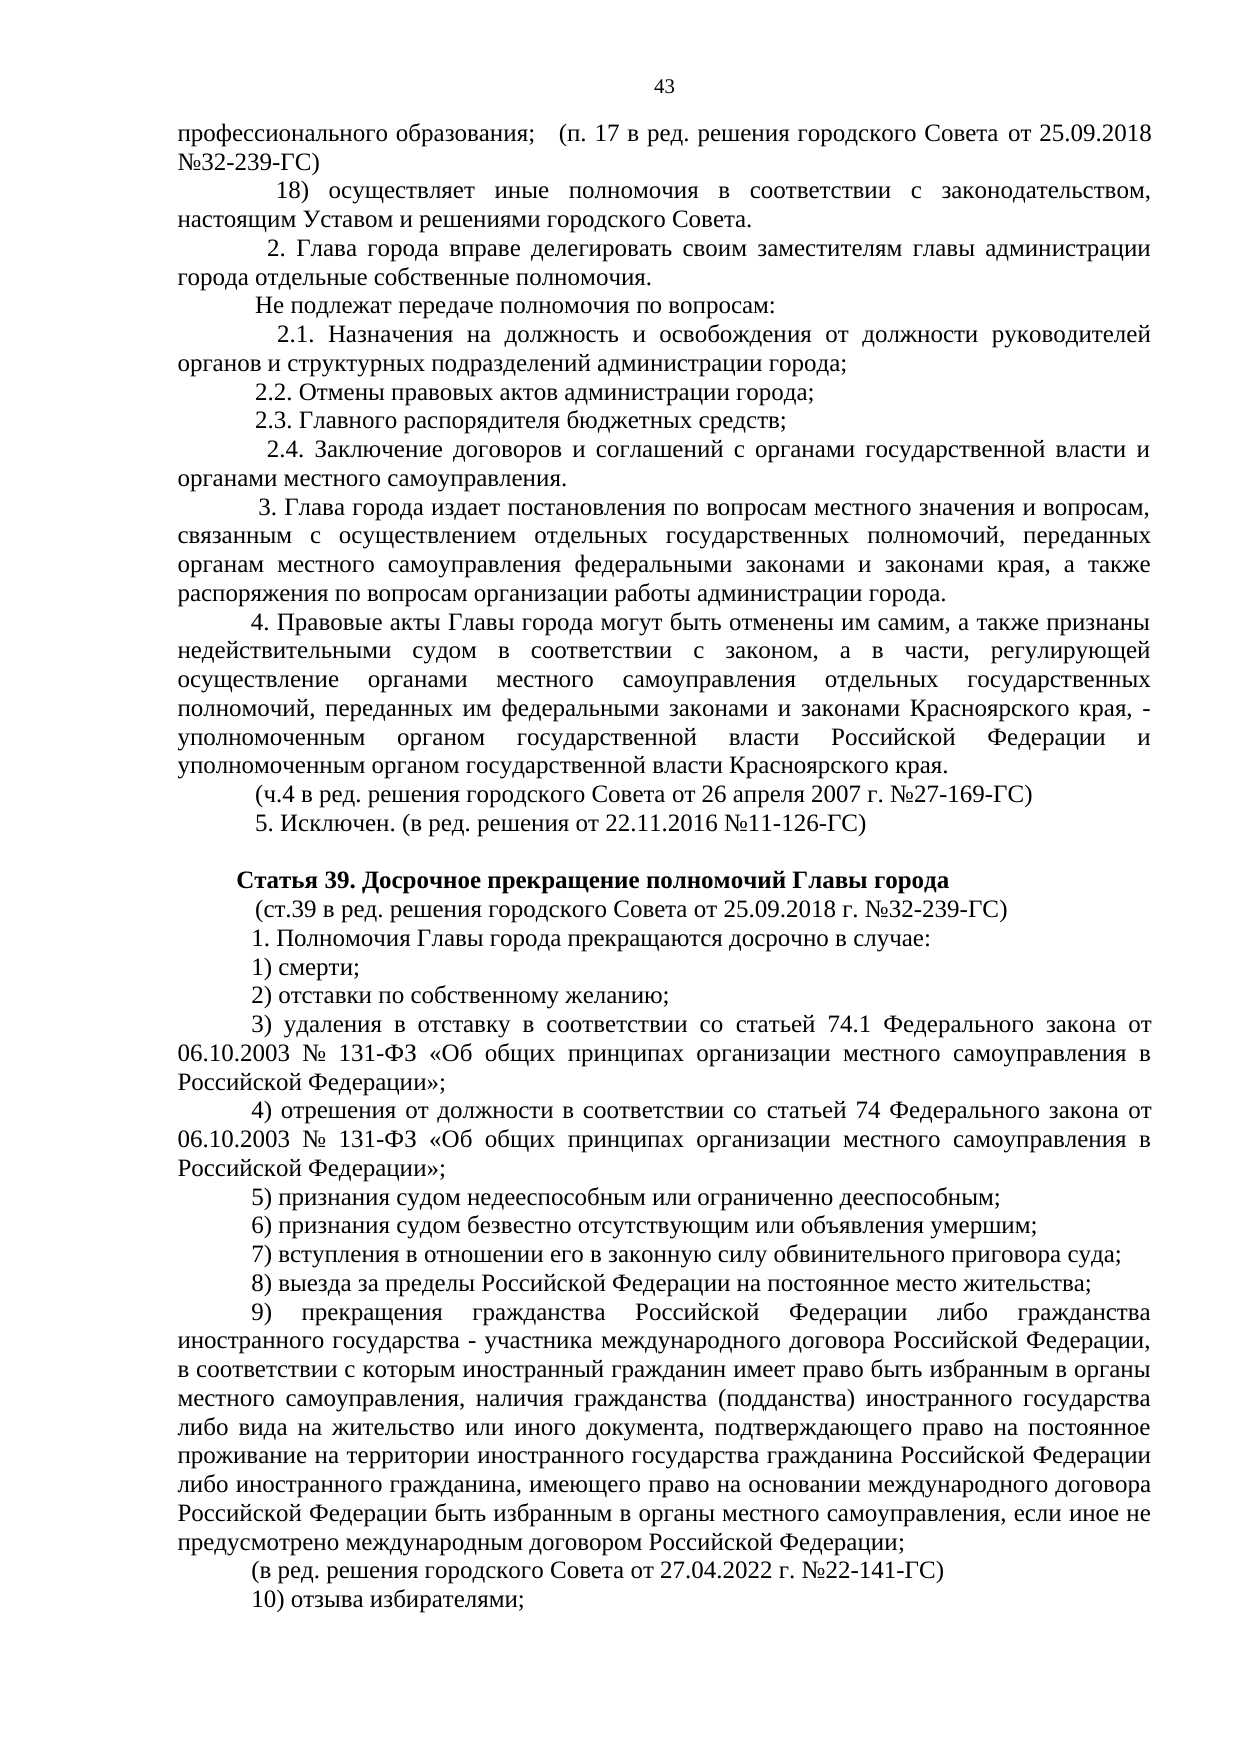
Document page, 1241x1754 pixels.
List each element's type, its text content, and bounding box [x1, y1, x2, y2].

text 18) осуществляет иные полномочия в соответствии с законодательством, настоящим Уставом и решениями городского Совета. [177, 176, 1152, 233]
text Статья 39. Досрочное прекращение полномочий Главы города [177, 866, 1152, 894]
text 3. Глава города издает постановления по вопросам местного значения и вопросам, связанным с осуществлением отдельных государственных полномочий, переданных органам местного самоуправления федеральными законами и законами края, а также распоряжения по вопросам организации работы администрации города. [177, 492, 1152, 607]
text 5) признания судом недееспособным или ограниченно дееспособным; [177, 1182, 1152, 1211]
text (ст.39 в ред. решения городского Совета от 25.09.2018 г. №32-239-ГС) [177, 894, 1152, 923]
text 2.4. Заключение договоров и соглашений с органами государственной власти и органами местного самоуправления. [177, 434, 1152, 492]
text 1) смерти; [177, 952, 1152, 981]
text 2.3. Главного распорядителя бюджетных средств; [177, 406, 1152, 434]
text 6) признания судом безвестно отсутствующим или объявления умершим; [177, 1211, 1152, 1239]
text (в ред. решения городского Совета от 27.04.2022 г. №22-141-ГС) [177, 1556, 1152, 1584]
text 4. Правовые акты Главы города могут быть отменены им самим, а также признаны недействительными судом в соответствии с законом, а в части, регулирующей осуществление органами местного самоуправления отдельных государственных полномочий, переданных им федеральными законами и законами Красноярского края, - уполномоченным органом государственной власти Российской Федерации и уполномоченным органом государственной власти Красноярского края. [177, 607, 1152, 779]
text 2.1. Назначения на должность и освобождения от должности руководителей органов и структурных подразделений администрации города; [177, 319, 1152, 377]
text 3) удаления в отставку в соответствии со статьей 74.1 Федерального закона от 06.10.2003 № 131-ФЗ «Об общих принципах организации местного самоуправления в Российской Федерации»; [177, 1009, 1152, 1096]
text Не подлежат передаче полномочия по вопросам: [177, 291, 1152, 319]
text 1. Полномочия Главы города прекращаются досрочно в случае: [177, 923, 1152, 952]
text (ч.4 в ред. решения городского Совета от 26 апреля 2007 г. №27-169-ГС) [177, 779, 1152, 808]
text 4) отрешения от должности в соответствии со статьей 74 Федерального закона от 06.10.2003 № 131-ФЗ «Об общих принципах организации местного самоуправления в Российской Федерации»; [177, 1096, 1152, 1182]
text 10) отзыва избирателями; [177, 1584, 1152, 1613]
text 8) выезда за пределы Российской Федерации на постоянное место жительства; [177, 1268, 1152, 1297]
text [177, 118, 1152, 176]
text 7) вступления в отношении его в законную силу обвинительного приговора суда; [177, 1239, 1152, 1268]
text 2) отставки по собственному желанию; [177, 981, 1152, 1009]
text 5. Исключен. (в ред. решения от 22.11.2016 №11-126-ГС) [177, 808, 1152, 837]
text 2. Глава города вправе делегировать своим заместителям главы администрации города отдельные собственные полномочия. [177, 233, 1152, 291]
text 9) прекращения гражданства Российской Федерации либо гражданства иностранного государства - участника международного договора Российской Федерации, в соответствии с которым иностранный гражданин имеет право быть избранным в органы местного самоуправления, наличия гражданства (подданства) иностранного государства либо вида на жительство или иного документа, подтверждающего право на постоянное проживание на территории иностранного государства гражданина Российской Федерации либо иностранного гражданина, имеющего право на основании международного договора Российской Федерации быть избранным в органы местного самоуправления, если иное не предусмотрено международным договором Российской Федерации; [177, 1297, 1152, 1556]
text 2.2. Отмены правовых актов администрации города; [177, 377, 1152, 406]
